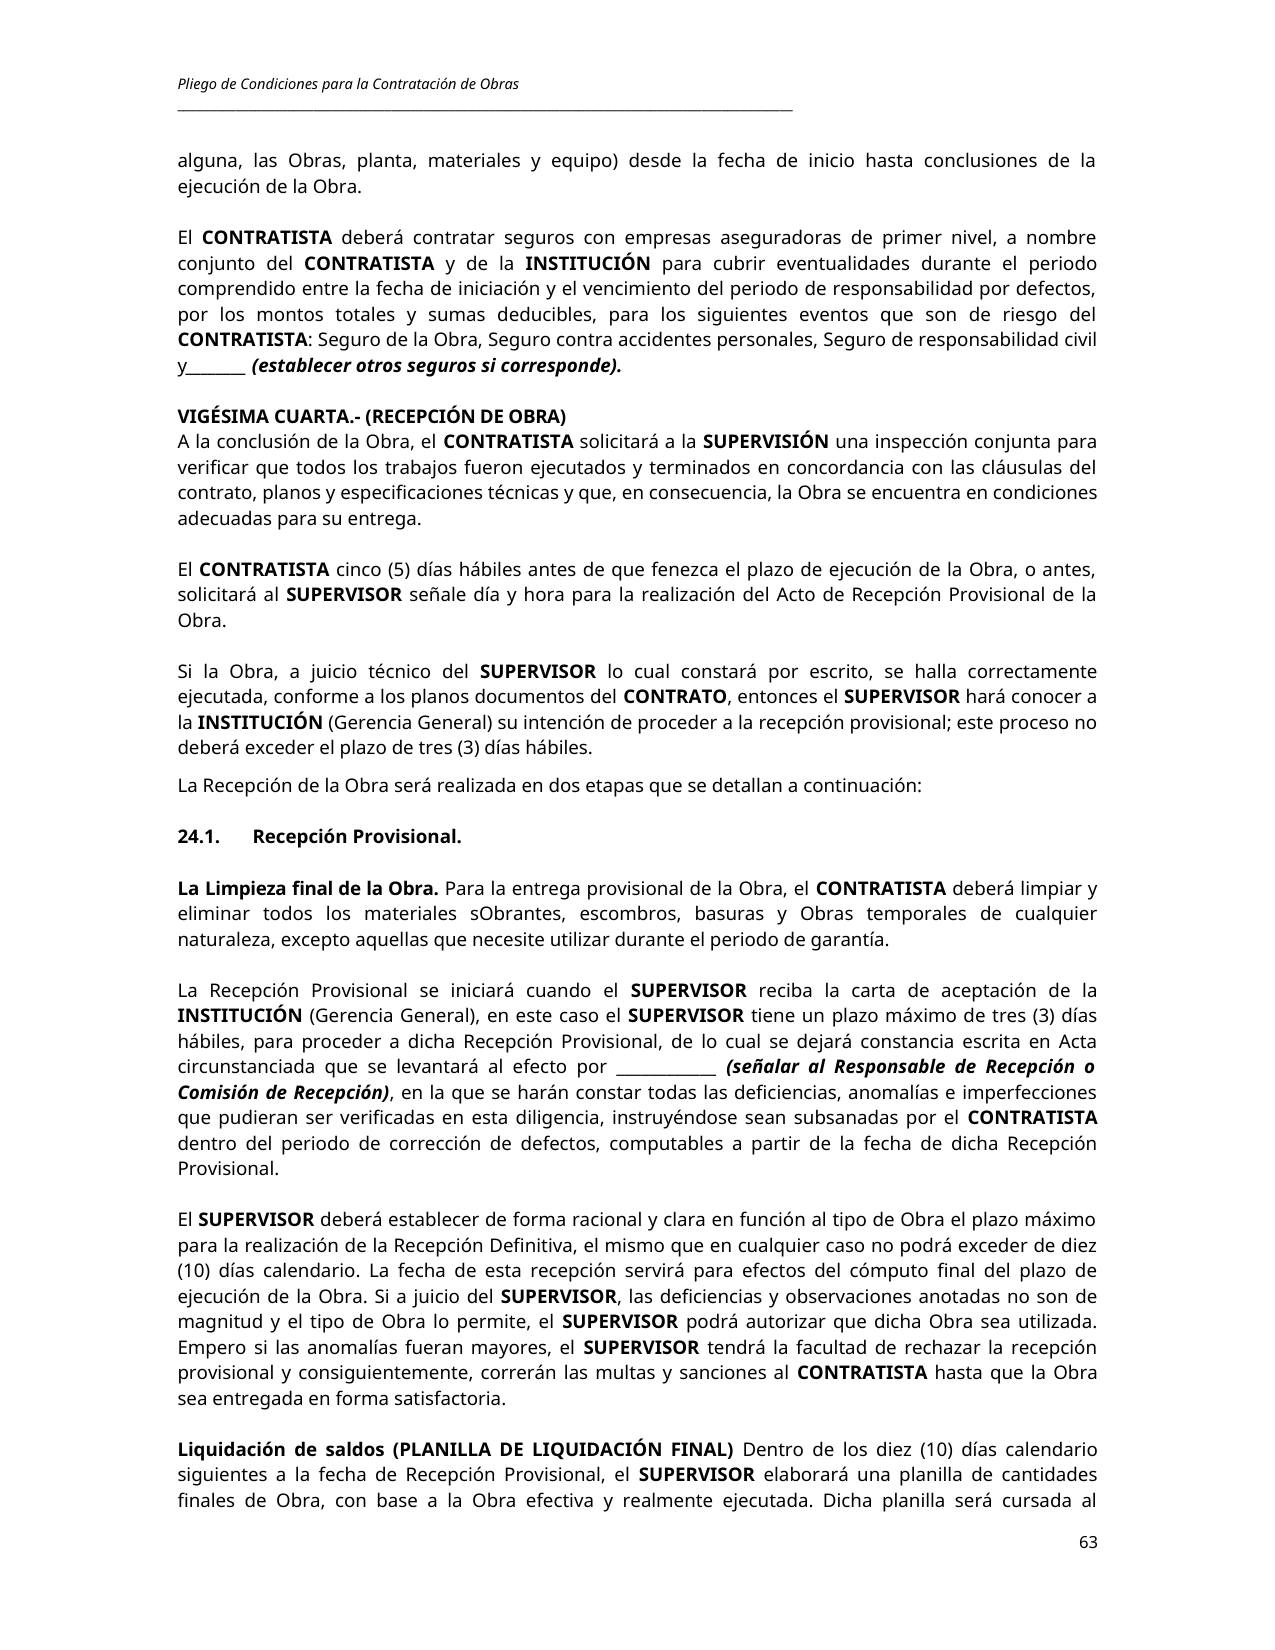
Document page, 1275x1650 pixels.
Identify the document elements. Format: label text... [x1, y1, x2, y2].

text El CONTRATISTA cinco (5) días hábiles antes de que fenezca el plazo de ejecución de la Obra, o antes, solicitará al SUPERVISOR señale día y hora para la realización del Acto de Recepción Provisional de la Obra. [177, 556, 1098, 633]
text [177, 1436, 1098, 1513]
text La Recepción Provisional se iniciará cuando el SUPERVISOR reciba la carta de aceptación de la INSTITUCIÓN (Gerencia General), en este caso el SUPERVISOR tiene un plazo máximo de tres (3) días hábiles, para proceder a dicha Recepción Provisional, de lo cual se dejará constancia escrita en Acta circunstanciada que se levantará al efecto por ____________ (señalar al Responsable de Recepción o Comisión de Recepción), en la que se harán constar todas las deficiencias, anomalías e imperfecciones que pudieran ser verificadas en esta diligencia, instruyéndose sean subsanadas por el CONTRATISTA dentro del periodo de corrección de defectos, computables a partir de la fecha de dicha Recepción Provisional. [177, 977, 1098, 1181]
text El SUPERVISOR deberá establecer de forma racional y clara en función al tipo de Obra el plazo máximo para la realización de la Recepción Definitiva, el mismo que en cualquier caso no podrá exceder de diez (10) días calendario. La fecha de esta recepción servirá para efectos del cómputo final del plazo de ejecución de la Obra. Si a juicio del SUPERVISOR, las deficiencias y observaciones anotadas no son de magnitud y el tipo de Obra lo permite, el SUPERVISOR podrá autorizar que dicha Obra sea utilizada. Empero si las anomalías fueran mayores, el SUPERVISOR tendrá la facultad de rechazar la recepción provisional y consiguientemente, correrán las multas y sanciones al CONTRATISTA hasta que la Obra sea entregada en forma satisfactoria. [177, 1207, 1098, 1411]
text La Recepción de la Obra será realizada en dos etapas que se detallan a continuación: [177, 773, 1098, 798]
text VIGÉSIMA CUARTA.- (RECEPCIÓN DE OBRA) [177, 403, 1098, 428]
text Si la Obra, a juicio técnico del SUPERVISOR lo cual constará por escrito, se halla correctamente ejecutada, conforme a los planos documentos del CONTRATO, entonces el SUPERVISOR hará conocer a la INSTITUCIÓN (Gerencia General) su intención de proceder a la recepción provisional; este proceso no deberá exceder el plazo de tres (3) días hábiles. [177, 658, 1098, 760]
text A la conclusión de la Obra, el CONTRATISTA solicitará a la SUPERVISIÓN una inspección conjunta para verificar que todos los trabajos fueron ejecutados y terminados en concordancia con las cláusulas del contrato, planos y especificaciones técnicas y que, en consecuencia, la Obra se encuentra en condiciones adecuadas para su entrega. [177, 428, 1098, 531]
text El CONTRATISTA deberá contratar seguros con empresas aseguradoras de primer nivel, a nombre conjunto del CONTRATISTA y de la INSTITUCIÓN para cubrir eventualidades durante el periodo comprendido entre la fecha de iniciación y el vencimiento del periodo de responsabilidad por defectos, por los montos totales y sumas deducibles, para los siguientes eventos que son de riesgo del CONTRATISTA: Seguro de la Obra, Seguro contra accidentes personales, Seguro de responsabilidad civil y________ (establecer otros seguros si corresponde). [177, 224, 1098, 377]
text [177, 148, 1098, 199]
text La Limpieza final de la Obra. Para la entrega provisional de la Obra, el CONTRATISTA deberá limpiar y eliminar todos los materiales sObrantes, escombros, basuras y Obras temporales de cualquier naturaleza, excepto aquellas que necesite utilizar durante el periodo de garantía. [177, 875, 1098, 951]
list Recepción Provisional. [177, 824, 1098, 849]
